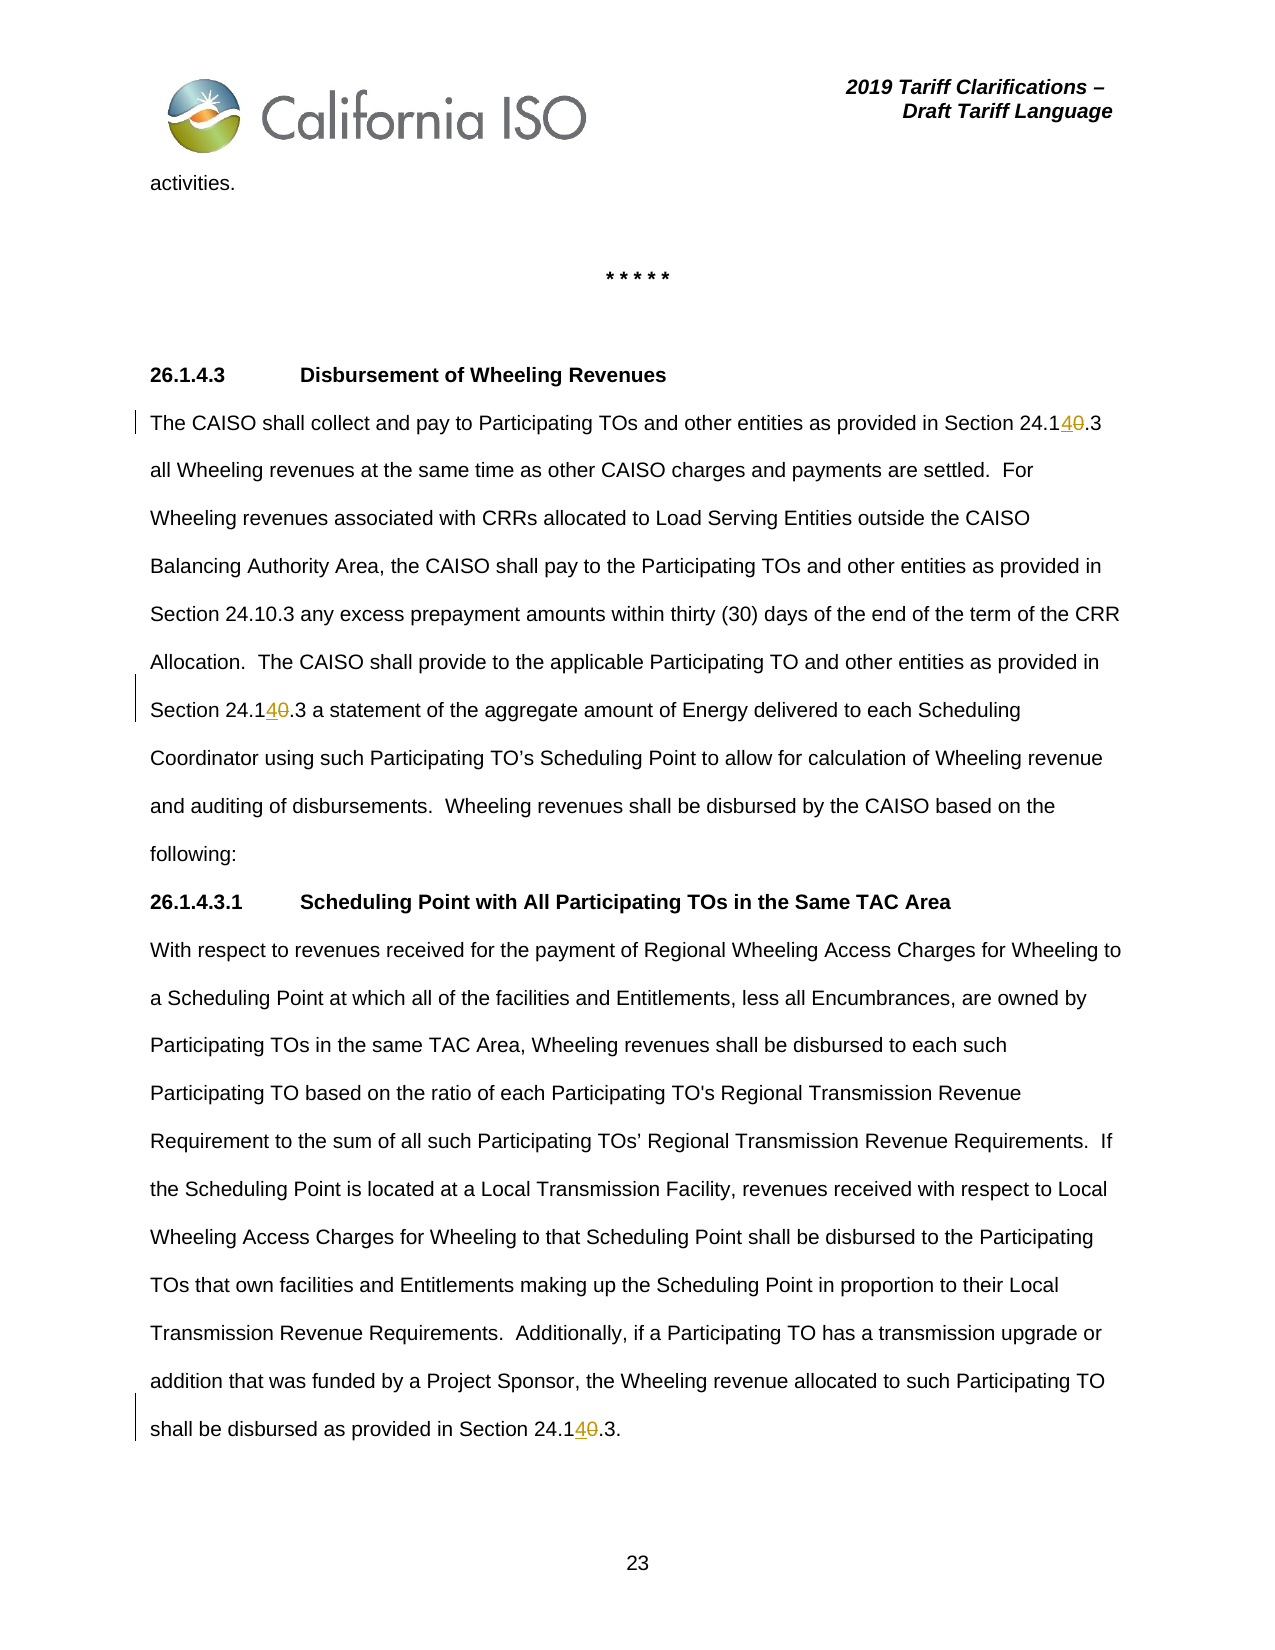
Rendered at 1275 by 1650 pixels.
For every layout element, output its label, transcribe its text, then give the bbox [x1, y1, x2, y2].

text With respect to revenues received for the payment of Regional Wheeling Access Charges for Wheeling to a Scheduling Point at which all of the facilities and Entitlements, less all Encumbrances, are owned by Participating TOs in the same TAC Area, Wheeling revenues shall be disbursed to each such Participating TO based on the ratio of each Participating TO's Regional Transmission Revenue Requirement to the sum of all such Participating TOs’ Regional Transmission Revenue Requirements. If the Scheduling Point is located at a Local Transmission Facility, revenues received with respect to Local Wheeling Access Charges for Wheeling to that Scheduling Point shall be disbursed to the Participating TOs that own facilities and Entitlements making up the Scheduling Point in proportion to their Local Transmission Revenue Requirements. Additionally, if a Participating TO has a transmission upgrade or addition that was funded by a Project Sponsor, the Wheeling revenue allocated to such Participating TO shall be disbursed as provided in Section 24.1.3. [150, 937, 1125, 1441]
text 26.1.4.3 Disbursement of Wheeling Revenues [150, 362, 1125, 386]
text The CAISO shall collect and pay to Participating TOs and other entities as provided in Section 24.1.3 all Wheeling revenues at the same time as other CAISO charges and payments are settled. For Wheeling revenues associated with CRRs allocated to Load Serving Entities outside the CAISO Balancing Authority Area, the CAISO shall pay to the Participating TOs and other entities as provided in Section 24.10.3 any excess prepayment amounts within thirty (30) days of the end of the term of the CRR Allocation. The CAISO shall provide to the applicable Participating TO and other entities as provided in Section 24.1.3 a statement of the aggregate amount of Energy delivered to each Scheduling Coordinator using such Participating TO’s Scheduling Point to allow for calculation of Wheeling revenue and auditing of disbursements. Wheeling revenues shall be disbursed by the CAISO based on the following: [150, 410, 1125, 866]
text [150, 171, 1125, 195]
text * * * * * [150, 267, 1125, 291]
picture [161, 75, 591, 156]
text 26.1.4.3.1 Scheduling Point with All Participating TOs in the Same TAC Area [150, 889, 1125, 913]
